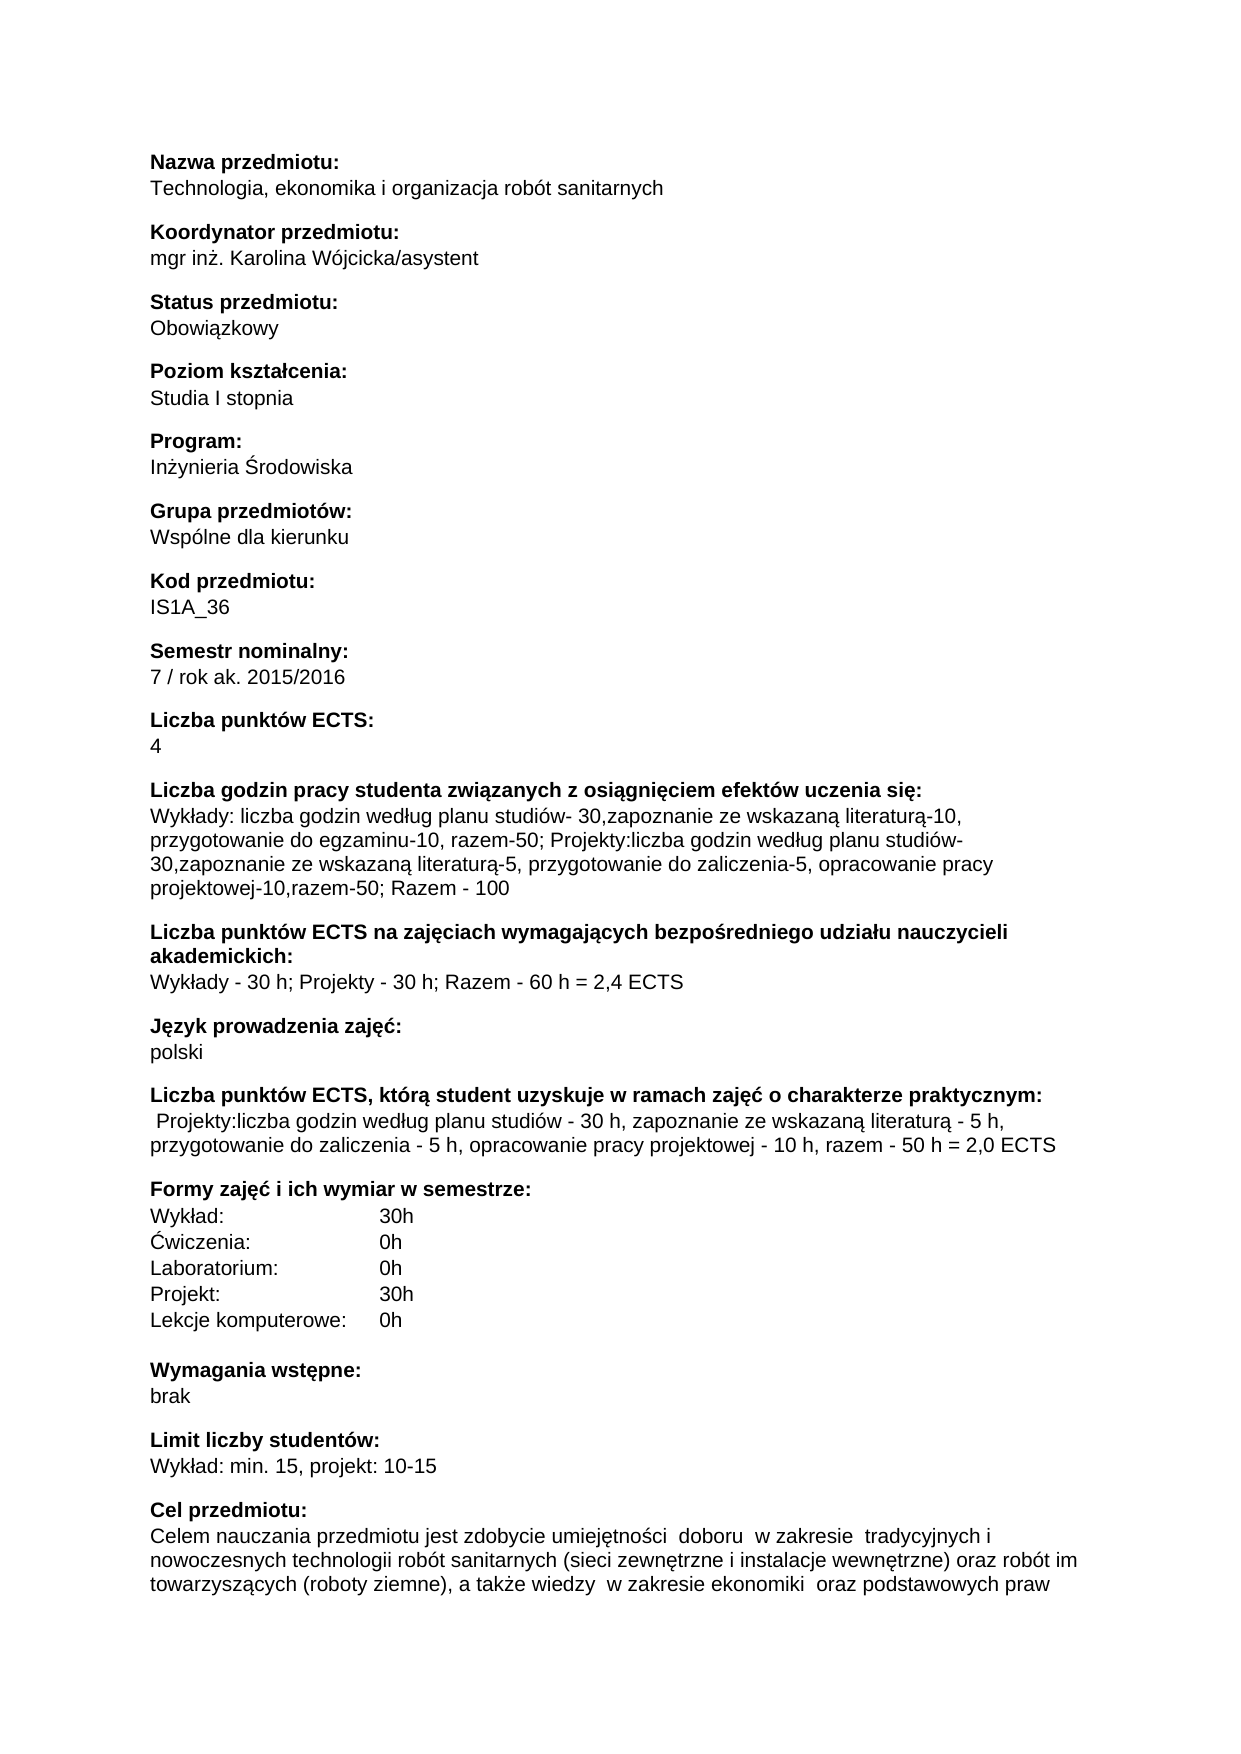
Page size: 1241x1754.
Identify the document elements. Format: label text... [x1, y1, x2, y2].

text Liczba punktów ECTS: [150, 708, 1090, 732]
text Wymagania wstępne: [150, 1358, 1090, 1382]
table_cell Projekt: [140, 1282, 367, 1306]
table_cell Laboratorium: [140, 1256, 367, 1280]
text Liczba punktów ECTS na zajęciach wymagających bezpośredniego udziału nauczycieli akademickich: [150, 920, 1090, 968]
text Wykłady: liczba godzin według planu studiów- 30,zapoznanie ze wskazaną literaturą-10, przygotowanie do egzaminu-10, razem-50; Projekty:liczba godzin według planu studiów- 30,zapoznanie ze wskazaną literaturą-5, przygotowanie do zaliczenia-5, opracowanie pracy projektowej-10,razem-50; Razem - 100 [150, 804, 1090, 900]
text 4 [150, 734, 1090, 758]
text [150, 1523, 1090, 1595]
text mgr inż. Karolina Wójcicka/asystent [150, 246, 1090, 270]
text polski [150, 1039, 1090, 1063]
text Grupa przedmiotów: [150, 499, 1090, 523]
text Wspólne dla kierunku [150, 525, 1090, 549]
text Poziom kształcenia: [150, 359, 1090, 383]
text 7 / rok ak. 2015/2016 [150, 664, 1090, 688]
text Inżynieria Środowiska [150, 455, 1090, 479]
text Cel przedmiotu: [150, 1497, 1090, 1521]
text Semestr nominalny: [150, 638, 1090, 662]
table_header 30h [369, 1204, 597, 1228]
text Wykłady - 30 h; Projekty - 30 h; Razem - 60 h = 2,4 ECTS [150, 970, 1090, 994]
text Obowiązkowy [150, 316, 1090, 339]
text Koordynator przedmiotu: [150, 220, 1090, 244]
table_header Wykład: [140, 1204, 367, 1228]
table_cell 30h [369, 1280, 597, 1306]
table_cell 0h [369, 1306, 597, 1332]
text Program: [150, 429, 1090, 453]
text IS1A_36 [150, 595, 1090, 619]
text Nazwa przedmiotu: [150, 150, 1090, 174]
text Liczba godzin pracy studenta związanych z osiągnięciem efektów uczenia się: [150, 778, 1090, 802]
text Wykład: min. 15, projekt: 10-15 [150, 1454, 1090, 1478]
text Projekty:liczba godzin według planu studiów - 30 h, zapoznanie ze wskazaną literaturą - 5 h, przygotowanie do zaliczenia - 5 h, opracowanie pracy projektowej - 10 h, razem - 50 h = 2,0 ECTS [150, 1109, 1090, 1157]
text Kod przedmiotu: [150, 569, 1090, 593]
text brak [150, 1384, 1090, 1408]
table_cell 0h [369, 1254, 597, 1280]
table_cell Ćwiczenia: [140, 1230, 367, 1254]
table_cell Lekcje komputerowe: [140, 1308, 367, 1332]
text Formy zajęć i ich wymiar w semestrze: [150, 1177, 1090, 1201]
text Język prowadzenia zajęć: [150, 1013, 1090, 1037]
text Liczba punktów ECTS, którą student uzyskuje w ramach zajęć o charakterze praktycznym: [150, 1083, 1090, 1107]
text Technologia, ekonomika i organizacja robót sanitarnych [150, 176, 1090, 200]
text Status przedmiotu: [150, 289, 1090, 313]
text Studia I stopnia [150, 385, 1090, 409]
text Limit liczby studentów: [150, 1428, 1090, 1452]
table_cell 0h [369, 1228, 597, 1254]
